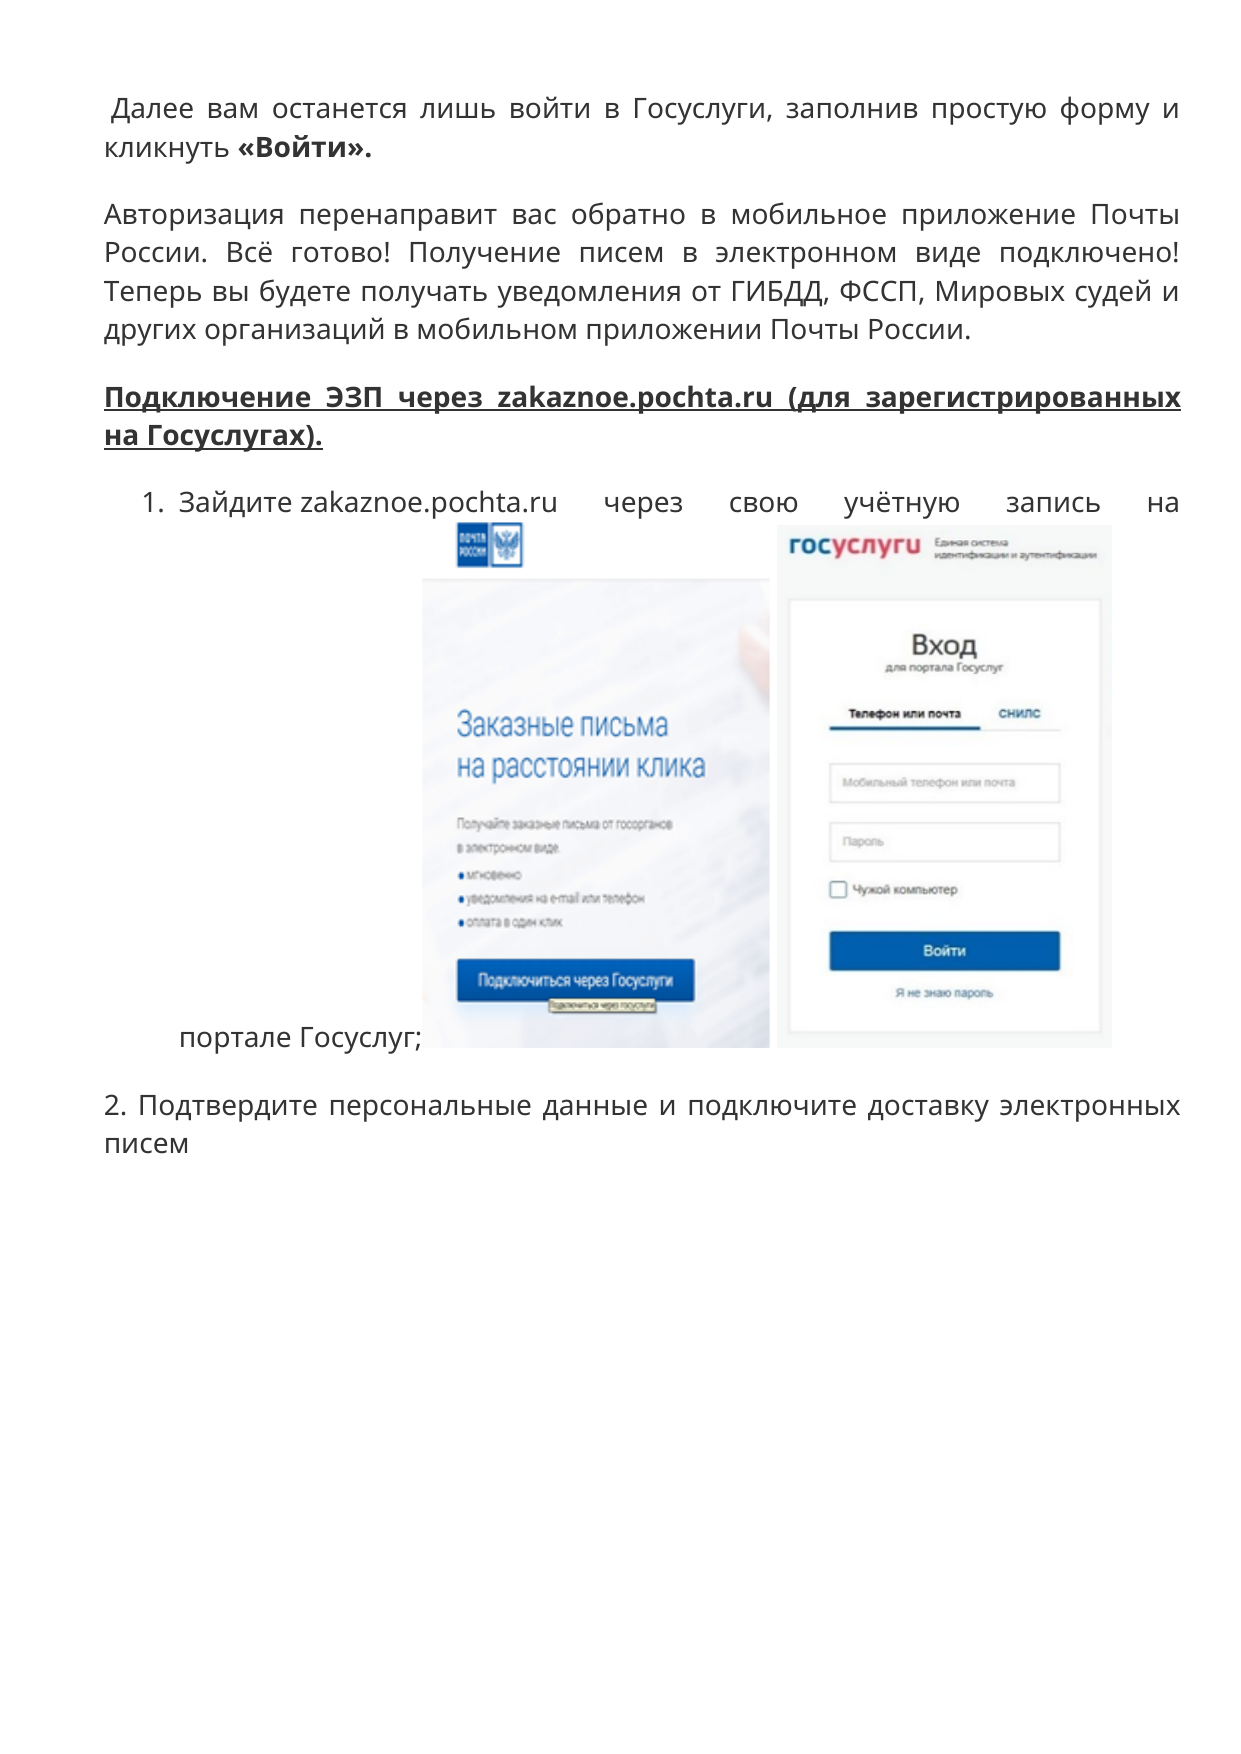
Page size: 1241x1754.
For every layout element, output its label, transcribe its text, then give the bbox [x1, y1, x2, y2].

text Подключение ЭЗП через zakaznoe.pochta.ru (для зарегистрированных на Госуслугах). [103, 377, 1181, 409]
text 2. Подтвердите персональные данные и подключите доставку электронных писем [103, 1085, 1181, 1162]
picture [776, 525, 1113, 1048]
text Далее вам останется лишь войти в Госуслуги, заполнив простую форму и кликнуть «Войти». [103, 89, 1181, 165]
picture [422, 521, 770, 1048]
text Авторизация перенаправит вас обратно в мобильное приложение Почты России. Всё готово! Получение писем в электронном виде подключено! Теперь вы будете получать уведомления от ГИБДД, ФССП, Мировых судей и других организаций в мобильном приложении Почты России. [103, 194, 1181, 348]
text Подключение ЭЗП через zakaznoe.pochta.ru (для зарегистрированных на Госуслугах). [103, 410, 1181, 454]
